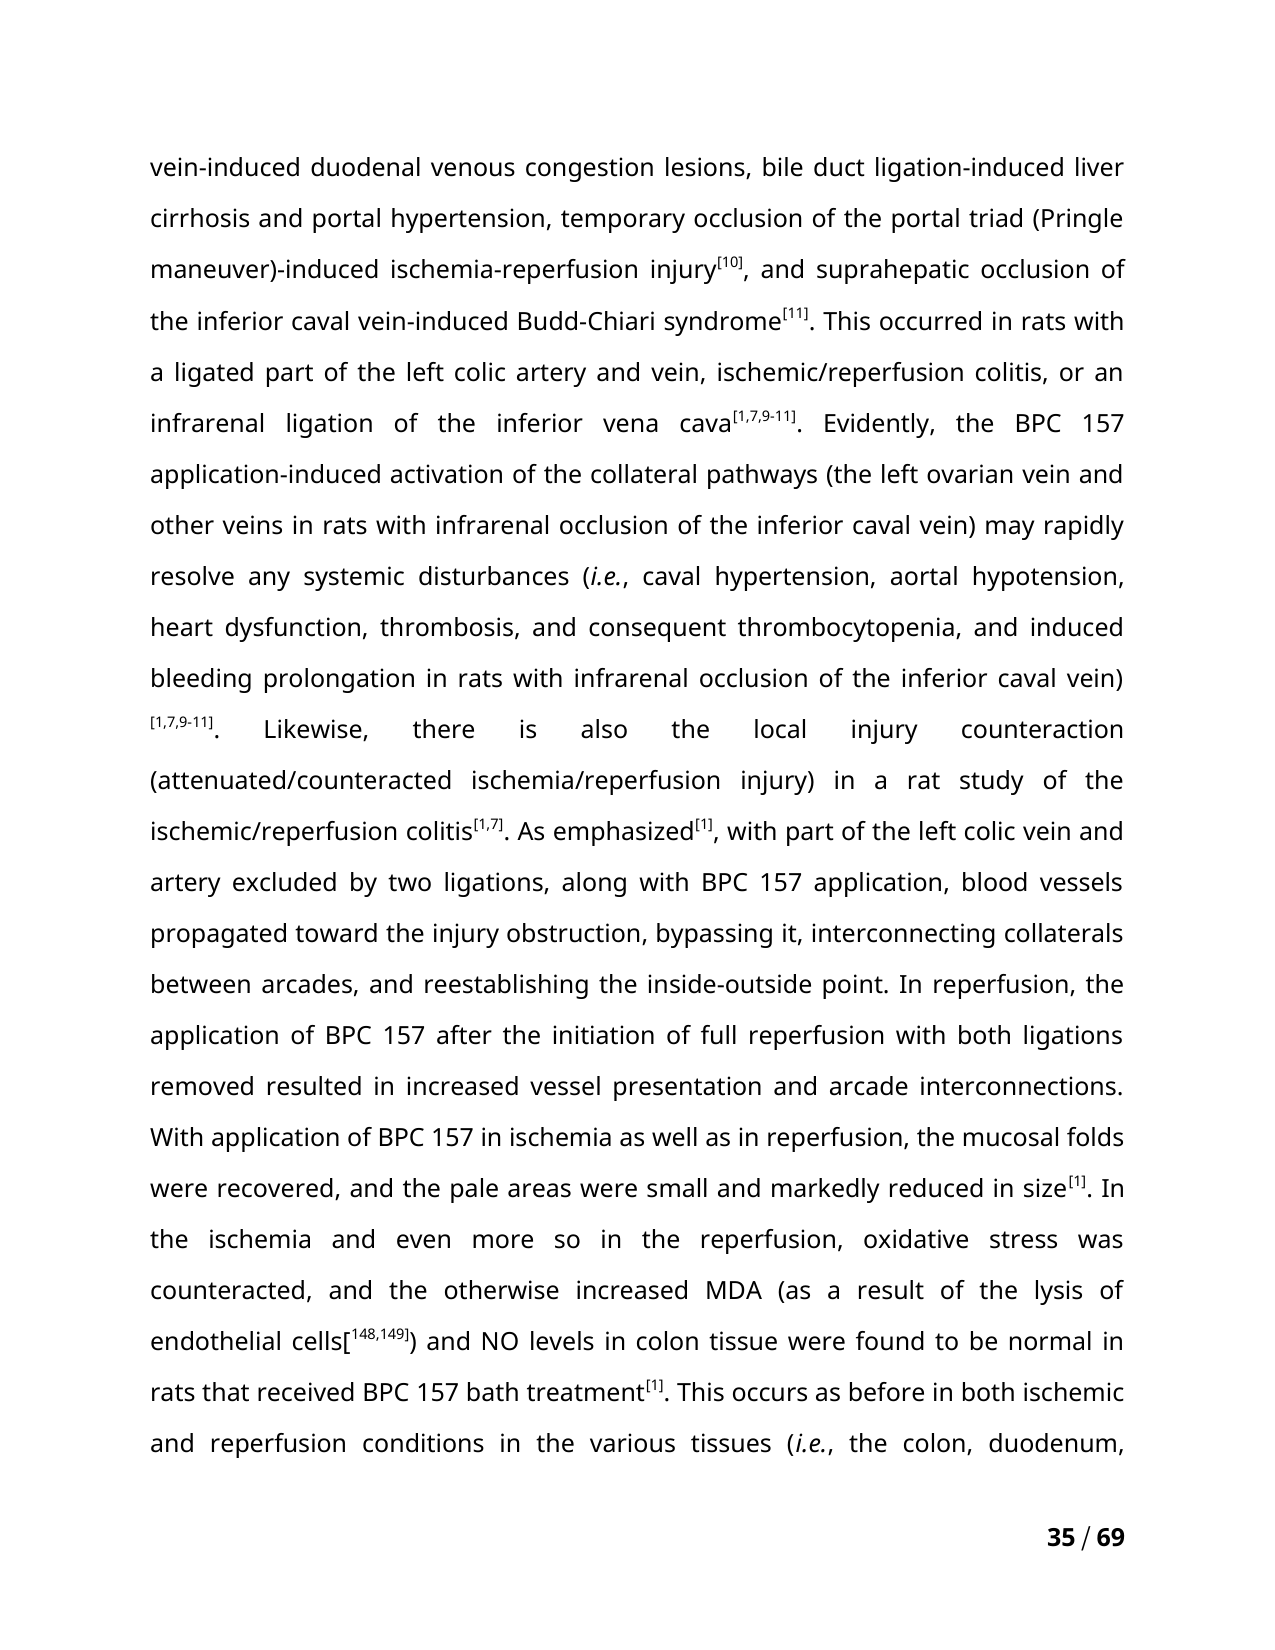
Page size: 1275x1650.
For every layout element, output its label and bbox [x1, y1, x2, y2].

text [150, 150, 1125, 1460]
